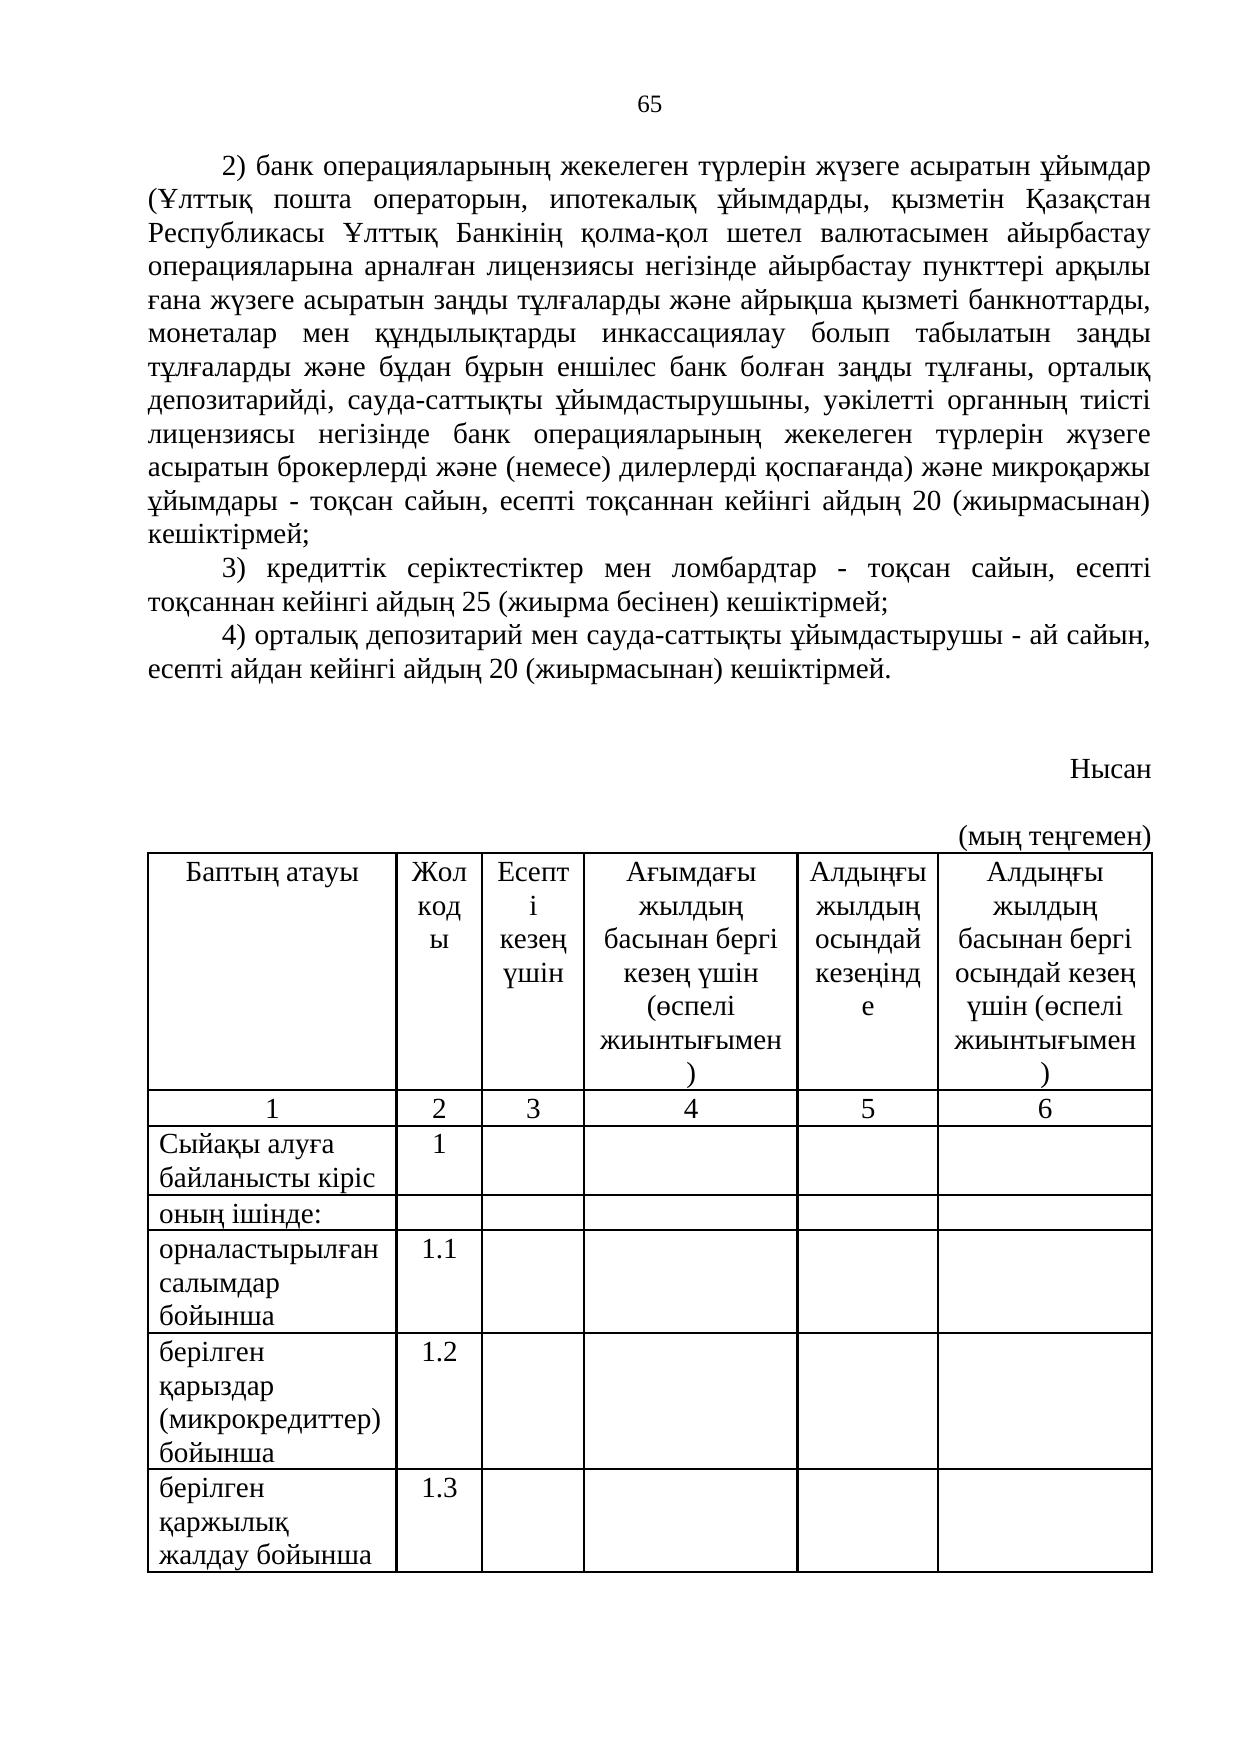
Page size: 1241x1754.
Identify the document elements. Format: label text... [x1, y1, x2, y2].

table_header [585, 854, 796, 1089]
text (мың теңгемен) [148, 818, 1152, 852]
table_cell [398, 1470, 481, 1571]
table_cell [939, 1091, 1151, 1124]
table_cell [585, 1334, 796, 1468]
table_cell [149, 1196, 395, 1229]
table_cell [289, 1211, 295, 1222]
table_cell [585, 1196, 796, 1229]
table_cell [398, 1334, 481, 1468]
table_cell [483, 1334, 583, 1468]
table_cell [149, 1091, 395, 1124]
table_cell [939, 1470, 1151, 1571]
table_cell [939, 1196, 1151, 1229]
text Нысан [148, 751, 1152, 785]
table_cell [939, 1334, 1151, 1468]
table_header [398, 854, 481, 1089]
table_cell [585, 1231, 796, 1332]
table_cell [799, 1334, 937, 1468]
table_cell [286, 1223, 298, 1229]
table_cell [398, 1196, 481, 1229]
text 4) орталық депозитарий мен сауда-саттықты ұйымдастырушы - ай сайын, есепті айдан кейінгі айдың 20 (жиырмасынан) кешіктірмей. [148, 617, 1152, 684]
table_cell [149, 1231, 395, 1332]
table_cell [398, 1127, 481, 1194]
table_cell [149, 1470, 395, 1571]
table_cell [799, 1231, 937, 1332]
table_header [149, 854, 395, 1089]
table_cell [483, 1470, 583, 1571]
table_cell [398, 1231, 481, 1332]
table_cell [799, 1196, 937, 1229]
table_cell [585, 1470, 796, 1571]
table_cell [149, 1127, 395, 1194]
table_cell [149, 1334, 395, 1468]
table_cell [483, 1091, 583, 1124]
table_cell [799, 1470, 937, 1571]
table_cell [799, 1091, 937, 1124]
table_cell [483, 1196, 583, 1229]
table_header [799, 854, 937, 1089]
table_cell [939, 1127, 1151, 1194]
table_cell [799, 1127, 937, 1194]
text 3) кредиттік серіктестіктер мен ломбардтар - тоқсан сайын, есепті тоқсаннан кейінгі айдың 25 (жиырма бесінен) кешіктірмей; [148, 550, 1152, 617]
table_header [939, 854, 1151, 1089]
text 2) банк операцияларының жекелеген түрлерін жүзеге асыратын ұйымдар (Ұлттық пошта операторын, ипотекалық ұйымдарды, қызметін Қазақстан Республикасы Ұлттық Банкінің қолма-қол шетел валютасымен айырбастау операцияларына арналған лицензиясы негізінде айырбастау пункттері арқылы ғана жүзеге асыратын заңды тұлғаларды және айрықша қызметі банкноттарды, монеталар мен құндылықтарды инкассациялау болып табылатын заңды тұлғаларды және бұдан бұрын еншілес банк болған заңды тұлғаны, орталық депозитарийді, сауда-саттықты ұйымдастырушыны, уәкілетті органның тиісті лицензиясы негізінде банк операцияларының жекелеген түрлерін жүзеге асыратын брокерлерді және (немесе) дилерлерді қоспағанда) және микроқаржы ұйымдары - тоқсан сайын, есепті тоқсаннан кейінгі айдың 20 (жиырмасынан) кешіктірмей; [148, 148, 1152, 550]
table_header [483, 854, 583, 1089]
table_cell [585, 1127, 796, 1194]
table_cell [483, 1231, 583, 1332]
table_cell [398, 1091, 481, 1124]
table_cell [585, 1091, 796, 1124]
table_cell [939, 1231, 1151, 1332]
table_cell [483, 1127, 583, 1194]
